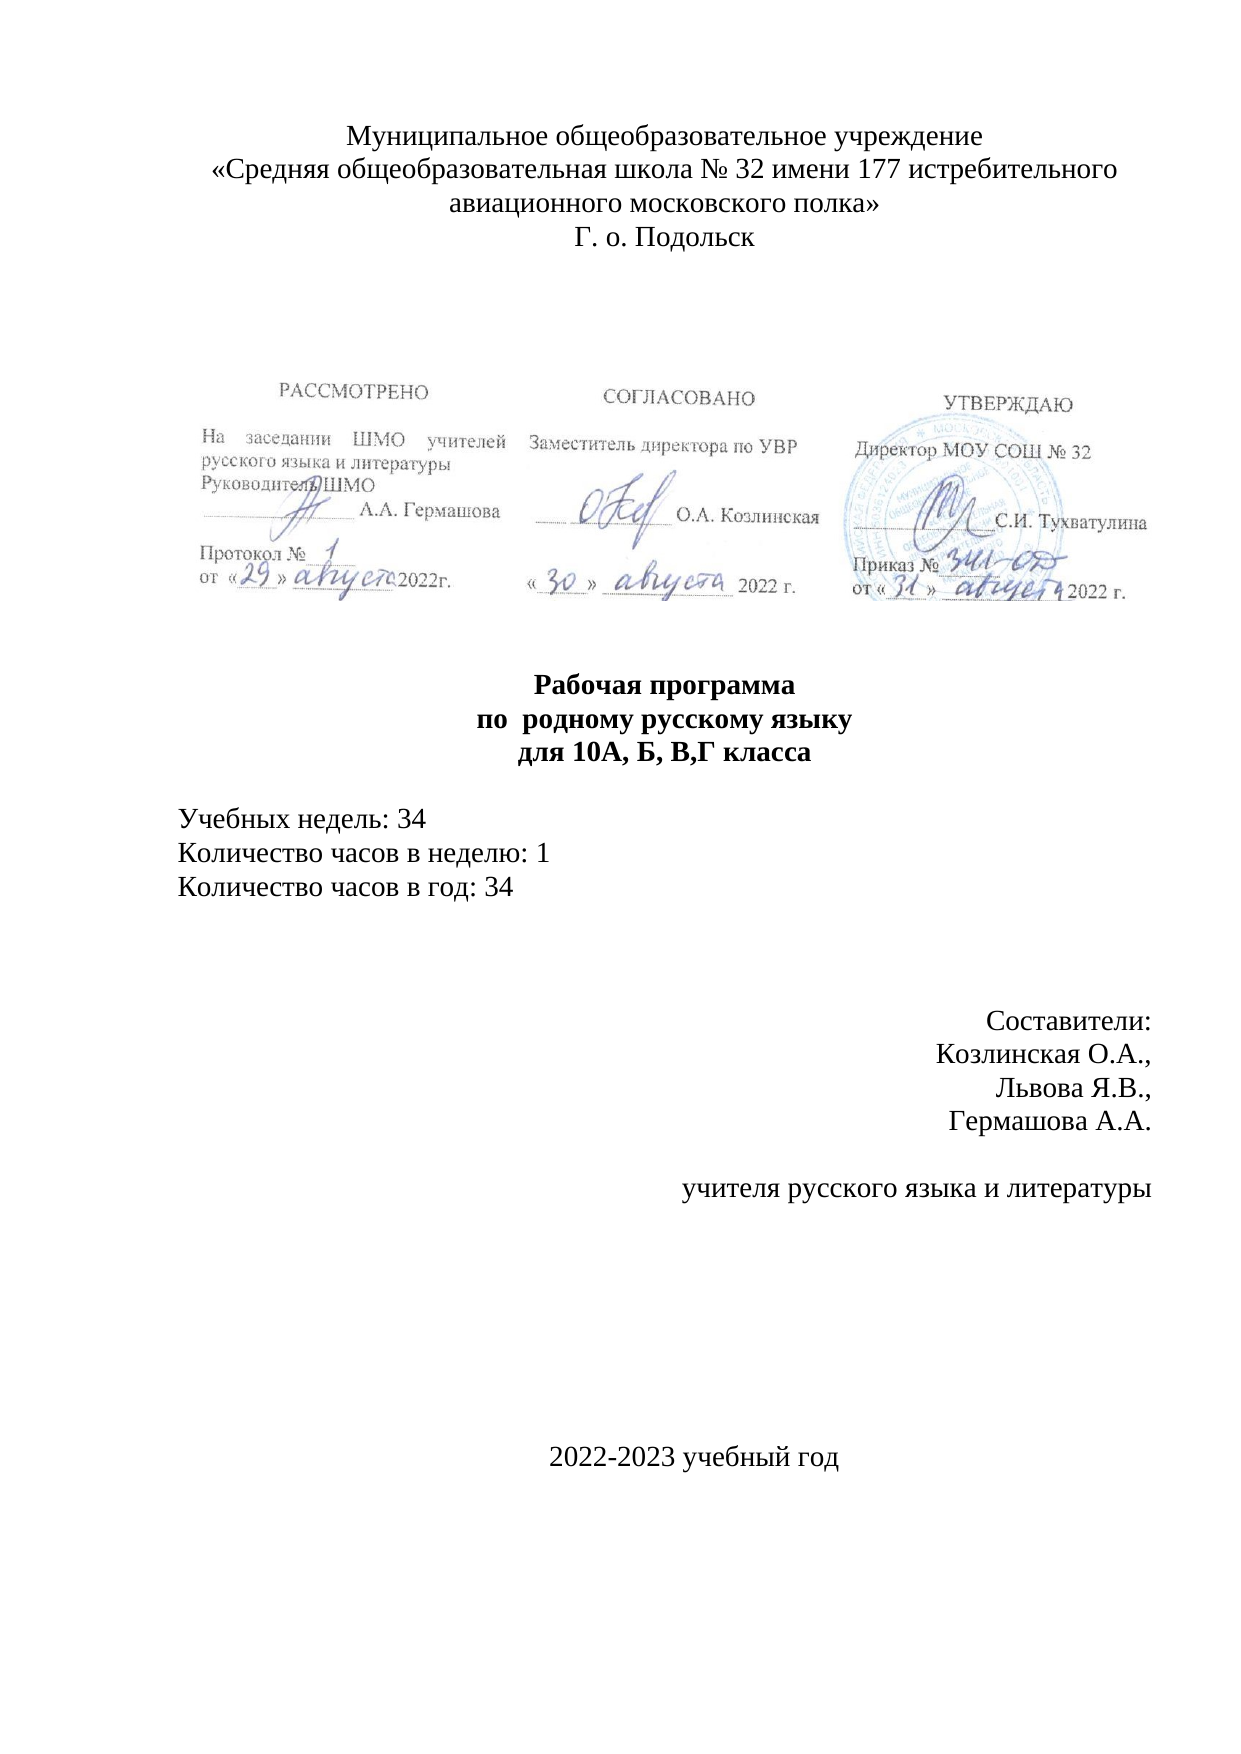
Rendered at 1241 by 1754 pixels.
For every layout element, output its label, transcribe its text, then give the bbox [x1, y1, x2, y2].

text Количество часов в неделю: 1 [177, 835, 1152, 869]
text Козлинская О.А., [664, 1036, 1152, 1070]
text 2022-2023 учебный год [177, 1439, 1152, 1472]
text Учебных недель: 34 [177, 802, 1152, 835]
text Составители: [664, 1003, 1152, 1036]
text Муниципальное общеобразовательное учреждение [177, 118, 1152, 152]
text учителя русского языка и литературы [664, 1171, 1152, 1204]
text Гермашова А.А. [664, 1103, 1152, 1137]
text Г. о. Подольск [177, 219, 1152, 252]
text Львова Я.В., [664, 1070, 1152, 1103]
text для 10А, Б, В,Г класса [177, 734, 1152, 768]
text «Средняя общеобразовательная школа № 32 имени 177 истребительного авиационного московского полка» [177, 152, 1152, 219]
text Количество часов в год: 34 [177, 869, 1152, 902]
picture [177, 352, 1152, 601]
text Рабочая программа [177, 667, 1152, 701]
text по родному русскому языку [177, 701, 1152, 734]
